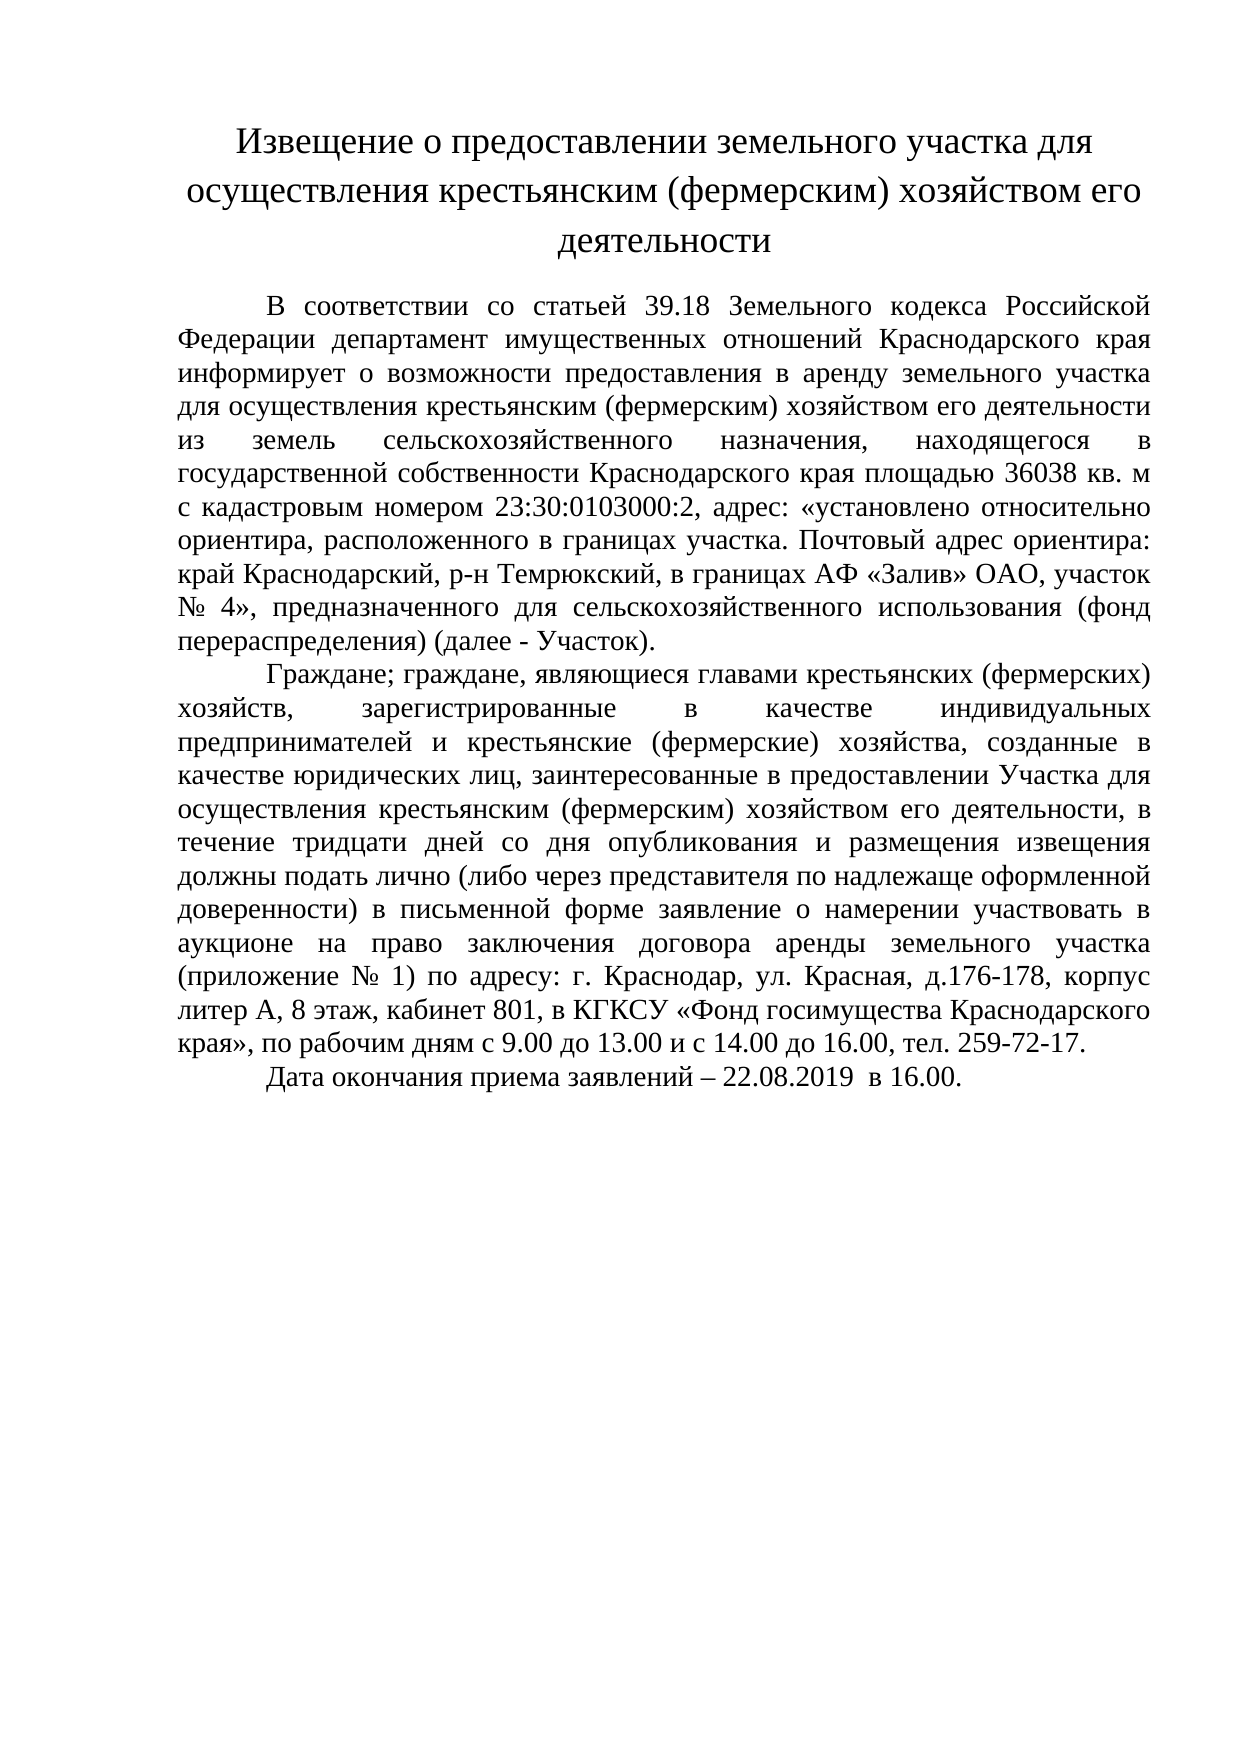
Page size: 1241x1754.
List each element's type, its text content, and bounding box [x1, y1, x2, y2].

text Граждане; граждане, являющиеся главами крестьянских (фермерских) хозяйств, зарегистрированные в качестве индивидуальных предпринимателей и крестьянские (фермерские) хозяйства, созданные в качестве юридических лиц, заинтересованные в предоставлении Участка для осуществления крестьянским (фермерским) хозяйством его деятельности, в течение тридцати дней со дня опубликования и размещения извещения должны подать лично (либо через представителя по надлежаще оформленной доверенности) в письменной форме заявление о намерении участвовать в аукционе на право заключения договора аренды земельного участка (приложение № 1) по адресу: г. Краснодар, ул. Красная, д.176-178, корпус литер А, 8 этаж, кабинет 801, в КГКСУ «Фонд госимущества Краснодарского края», по рабочим дням с 9.00 до 13.00 и с 14.00 до 16.00, тел. 259-72-17. [177, 657, 1152, 1059]
text Извещение о предоставлении земельного участка для осуществления крестьянским (фермерским) хозяйством его деятельности [177, 118, 1152, 260]
text В соответствии со статьей 39.18 Земельного кодекса Российской Федерации департамент имущественных отношений Краснодарского края информирует о возможности предоставления в аренду земельного участка для осуществления крестьянским (фермерским) хозяйством его деятельности из земель сельскохозяйственного назначения, находящегося в государственной собственности Краснодарского края площадью 36038 кв. м с кадастровым номером 23:30:0103000:2, адрес: «установлено относительно ориентира, расположенного в границах участка. Почтовый адрес ориентира: край Краснодарский, р-н Темрюкский, в границах АФ «Залив» ОАО, участок № 4», предназначенного для сельскохозяйственного использования (фонд перераспределения) (далее - Участок). [177, 288, 1152, 657]
text Дата окончания приема заявлений – 22.08.2019 в 16.00. [177, 1059, 1152, 1093]
